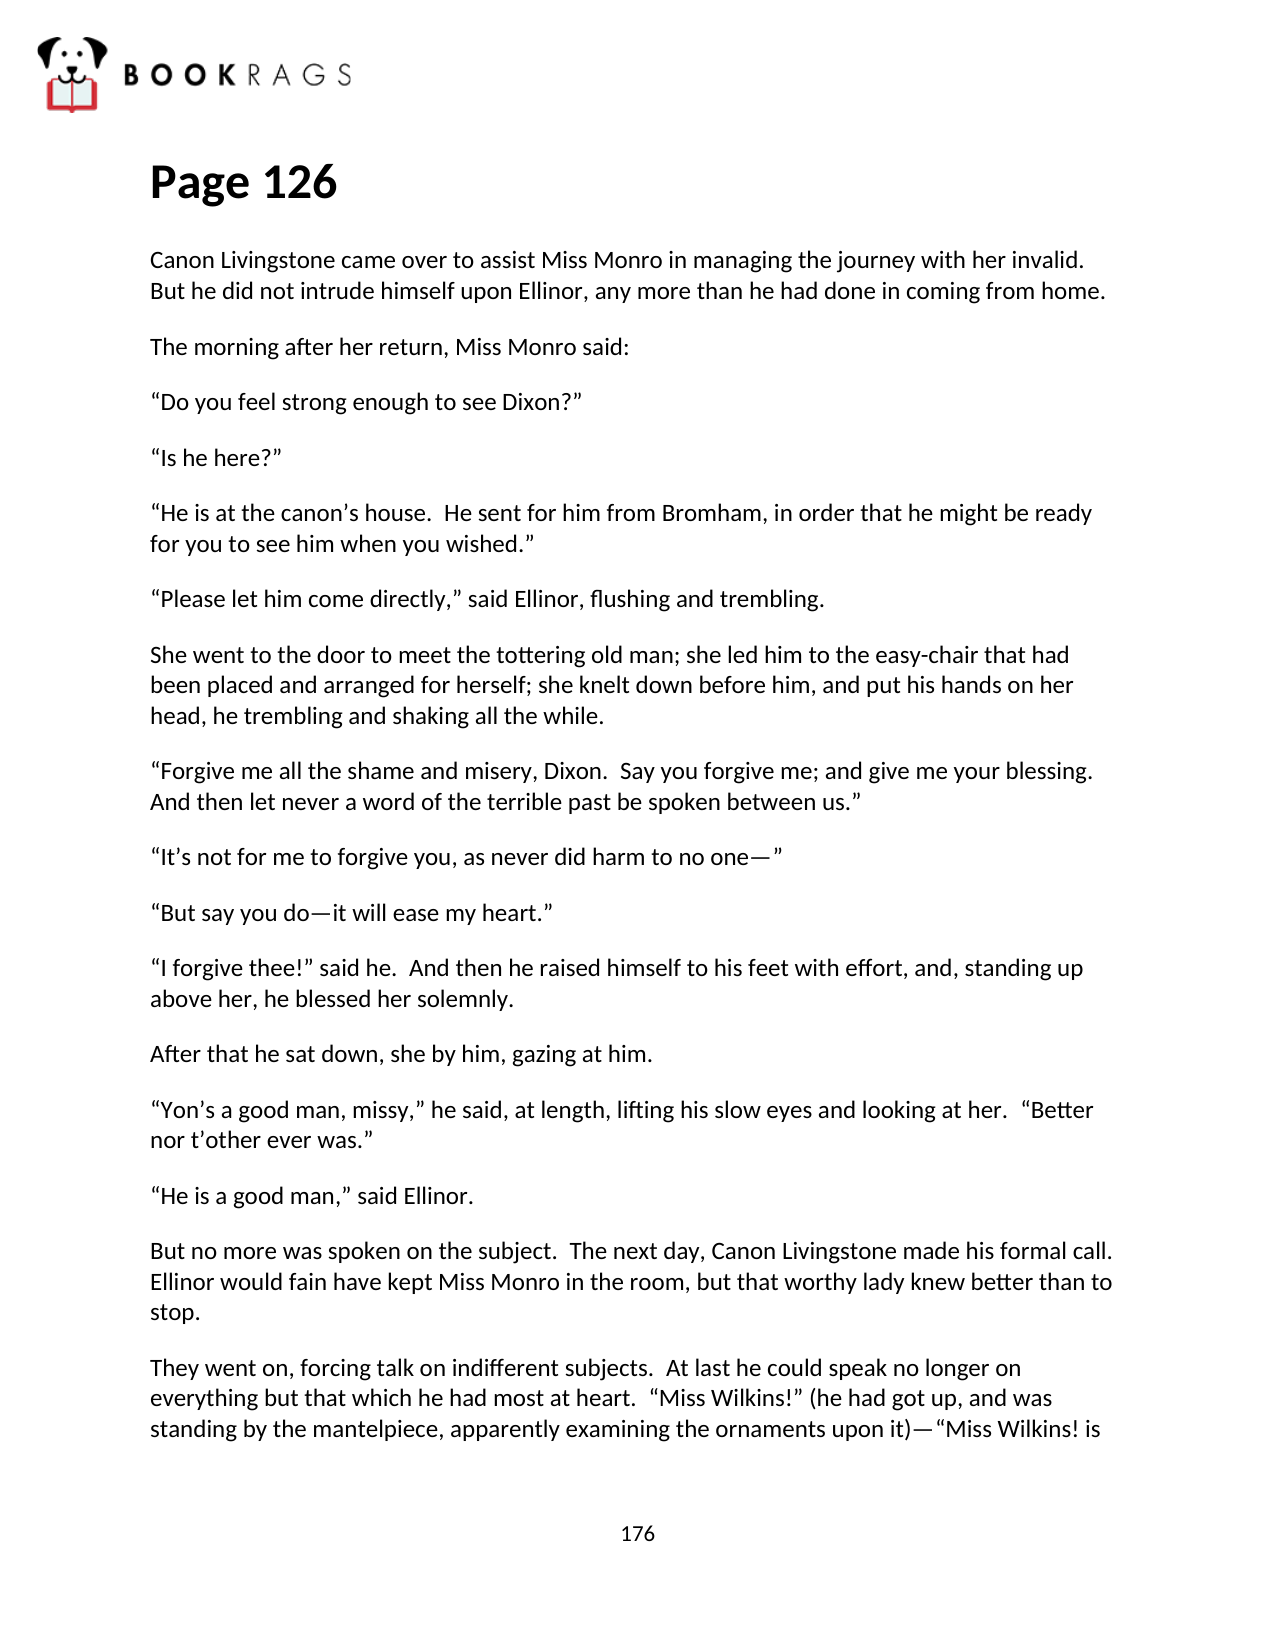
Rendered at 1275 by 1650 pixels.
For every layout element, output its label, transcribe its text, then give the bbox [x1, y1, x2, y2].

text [150, 1352, 1125, 1444]
picture [37, 37, 351, 113]
text “He is at the canon’s house. He sent for him from Bromham, in order that he might be ready for you to see him when you wished.” [150, 497, 1125, 558]
text “Please let him come directly,” said Ellinor, flushing and trembling. [150, 583, 1125, 614]
text Canon Livingstone came over to assist Miss Monro in managing the journey with her invalid. But he did not intrude himself upon Ellinor, any more than he had done in coming from home. [150, 244, 1125, 306]
text But no more was spoken on the subject. The next day, Canon Livingstone made his formal call. Ellinor would fain have kept Miss Monro in the room, but that worthy lady knew better than to stop. [150, 1236, 1125, 1327]
text She went to the door to meet the tottering old man; she led him to the easy-chair that had been placed and arranged for herself; she knelt down before him, and put his hands on her head, he trembling and shaking all the while. [150, 639, 1125, 730]
text “I forgive thee!” said he. And then he raised himself to his feet with effort, and, standing up above her, he blessed her solemnly. [150, 952, 1125, 1013]
text “Forgive me all the shame and misery, Dixon. Say you forgive me; and give me your blessing. And then let never a word of the terrible past be spoken between us.” [150, 755, 1125, 816]
text “Yon’s a good man, missy,” he said, at length, lifting his slow eyes and looking at her. “Better nor t’other ever was.” [150, 1094, 1125, 1155]
text “He is a good man,” said Ellinor. [150, 1180, 1125, 1211]
text After that he sat down, she by him, gazing at him. [150, 1038, 1125, 1069]
text The morning after her return, Miss Monro said: [150, 331, 1125, 361]
text “It’s not for me to forgive you, as never did harm to no one—­” [150, 841, 1125, 872]
text “But say you do—­it will ease my heart.” [150, 897, 1125, 927]
text Page 126 [150, 150, 1125, 211]
text “Do you feel strong enough to see Dixon?” [150, 386, 1125, 417]
text “Is he here?” [150, 442, 1125, 472]
